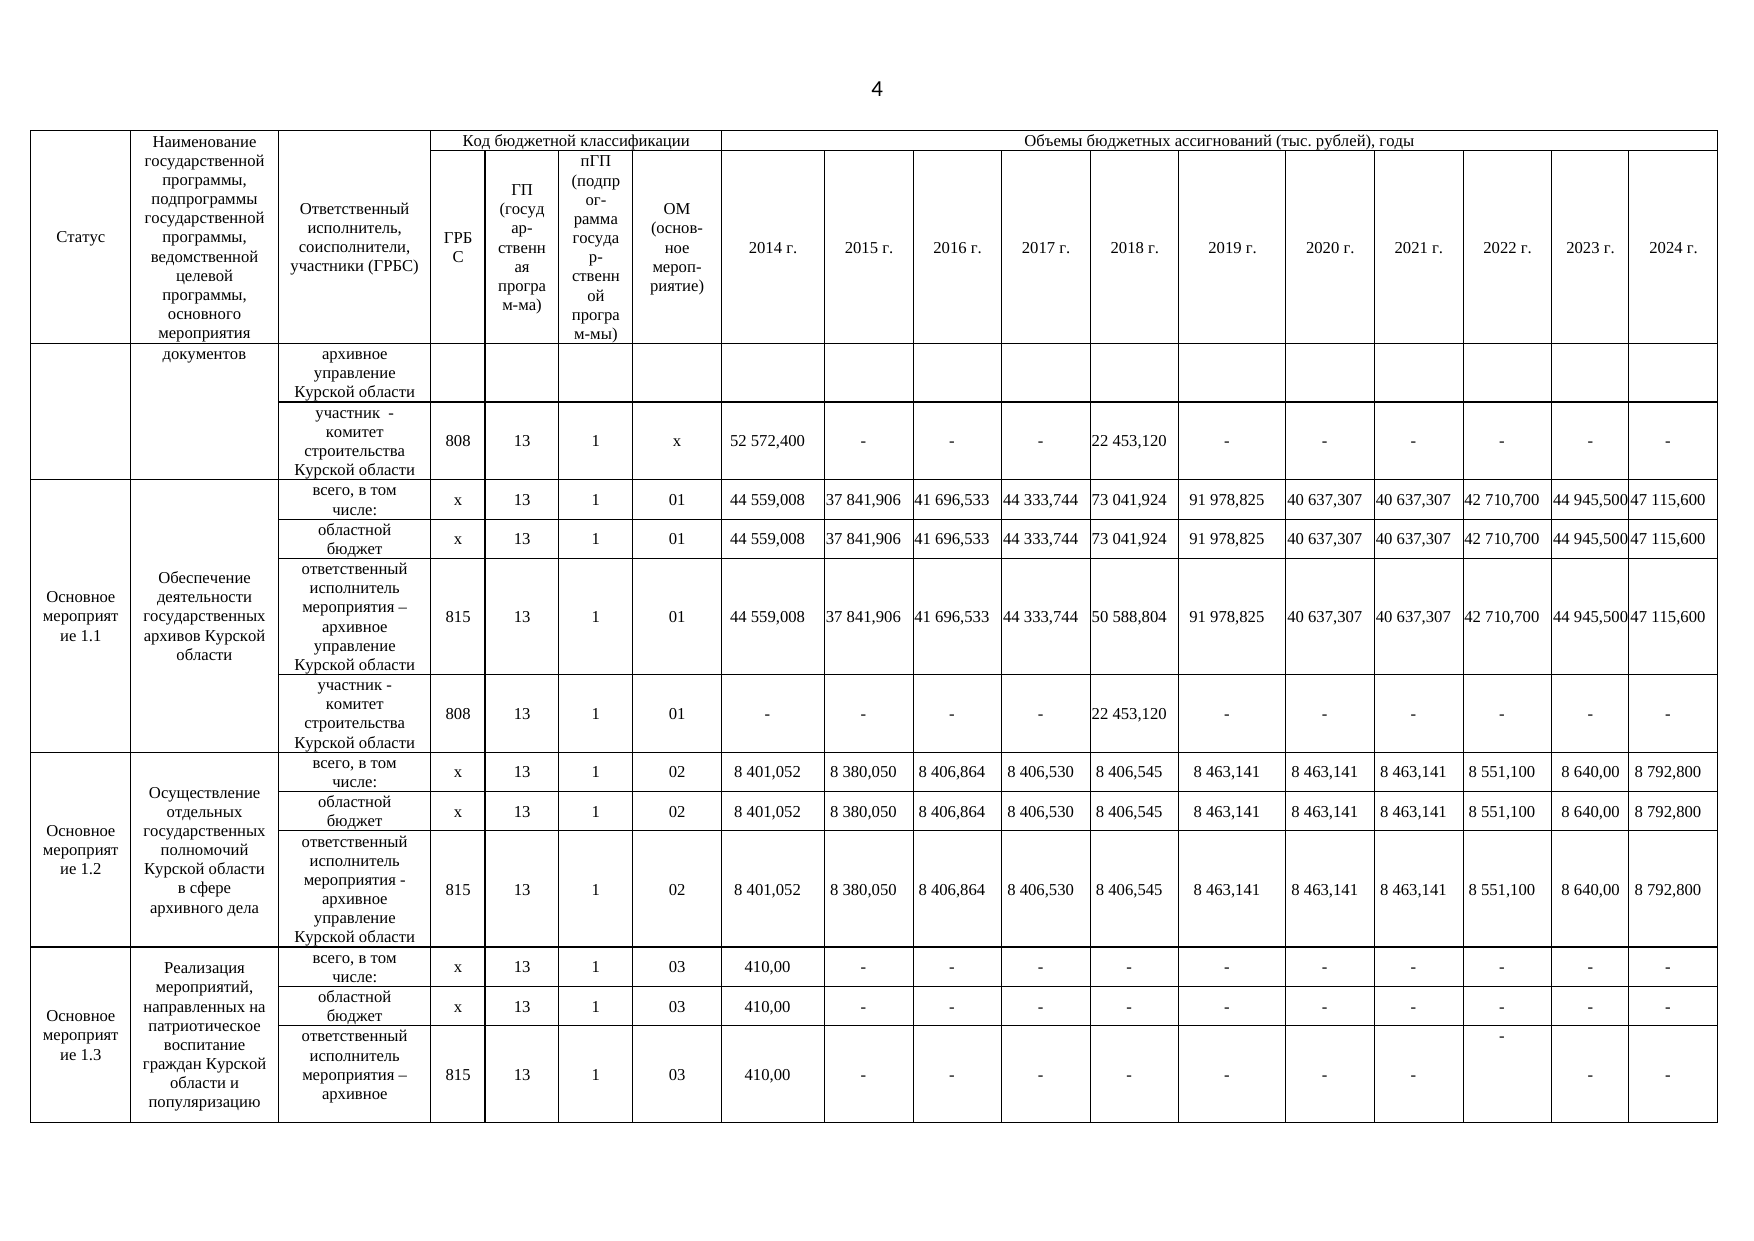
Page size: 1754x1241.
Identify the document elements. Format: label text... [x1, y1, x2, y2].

table_cell - [1286, 1026, 1374, 1122]
table_cell - [1091, 987, 1178, 1025]
table_cell 8 380,050 [825, 792, 913, 830]
table_cell 2016 г. [914, 151, 1001, 343]
table_cell [825, 344, 913, 401]
table_cell 42 710,700 [1464, 480, 1551, 518]
table_cell 8 401,052 [722, 831, 824, 946]
table_cell 47 115,600 [1629, 520, 1717, 558]
table_cell 8 463,141 [1375, 753, 1463, 791]
table_cell 8 406,545 [1091, 792, 1178, 830]
table_cell 01 [633, 675, 721, 752]
table_cell 02 [633, 792, 721, 830]
table_cell 2014 г. [722, 151, 824, 343]
table_cell 91 978,825 [1179, 559, 1285, 674]
table_cell 8 792,800 [1629, 753, 1717, 791]
table_cell 8 406,545 [1091, 831, 1178, 946]
table_cell 2021 г. [1375, 151, 1463, 343]
table_cell 44 333,744 [1002, 480, 1090, 518]
table_cell 22 453,120 [1091, 675, 1178, 752]
table_cell 13 [486, 1026, 558, 1122]
table_cell 1 [559, 987, 632, 1025]
table_cell х [431, 753, 484, 791]
table_cell 03 [633, 1026, 721, 1122]
table_cell Основное мероприятие 1.3 [31, 948, 130, 1122]
table_cell - [1464, 1026, 1551, 1122]
table_cell [486, 344, 558, 401]
table_cell 8 463,141 [1179, 792, 1285, 830]
table_cell - [1002, 403, 1090, 479]
table_cell всего, в том числе: [279, 753, 430, 791]
table_cell 8 463,141 [1375, 792, 1463, 830]
table_cell 44 945,500 [1552, 559, 1628, 674]
table_cell 1 [559, 559, 632, 674]
table_cell всего, в том числе: [279, 480, 430, 518]
table_cell 8 640,00 [1552, 753, 1628, 791]
table_cell 44 945,500 [1552, 480, 1628, 518]
table_cell - [1091, 1026, 1178, 1122]
table_cell - [1286, 403, 1374, 479]
table_cell [1179, 344, 1285, 401]
table_cell - [1375, 403, 1463, 479]
table_cell - [1002, 1026, 1090, 1122]
table_cell 2020 г. [1286, 151, 1374, 343]
table_cell 13 [486, 559, 558, 674]
table_cell 8 551,100 [1464, 792, 1551, 830]
table_cell Основное мероприятие 1.1 [31, 480, 130, 752]
table_cell Наименование государственной программы, подпрограммы государственной программы, ведомственной целевой программы, основного мероприятия [131, 131, 278, 343]
table_cell 8 406,864 [914, 831, 1001, 946]
table_cell 44 333,744 [1002, 520, 1090, 558]
table_cell - [1002, 948, 1090, 986]
table_cell архивное управление Курской области [279, 344, 430, 401]
table_cell 47 115,600 [1629, 559, 1717, 674]
table_cell 815 [431, 1026, 484, 1122]
table_cell 2024 г. [1629, 151, 1717, 343]
table_cell [914, 344, 1001, 401]
table_cell 13 [486, 403, 558, 479]
table_cell - [825, 1026, 913, 1122]
table_cell 8 463,141 [1375, 831, 1463, 946]
table_cell 41 696,533 [914, 480, 1001, 518]
table_cell 13 [486, 480, 558, 518]
table_cell 40 637,307 [1286, 559, 1374, 674]
table_cell 2015 г. [825, 151, 913, 343]
table_cell [1286, 344, 1374, 401]
table_cell Код бюджетной классификации [431, 131, 721, 150]
table_cell 44 945,500 [1552, 520, 1628, 558]
table_cell 1 [559, 753, 632, 791]
table_cell 8 551,100 [1464, 753, 1551, 791]
table_cell 410,00 [722, 1026, 824, 1122]
table_cell 815 [431, 831, 484, 946]
table_cell ответственный исполнитель мероприятия - архивное управление Курской области [279, 831, 430, 946]
table_cell участник -комитет строительства Курской области [279, 403, 430, 479]
table_cell х [431, 792, 484, 830]
table_cell 40 637,307 [1375, 520, 1463, 558]
table_cell 40 637,307 [1375, 559, 1463, 674]
table_cell 13 [486, 987, 558, 1025]
table_cell ГРБС [431, 151, 484, 343]
table_cell 13 [486, 792, 558, 830]
table_cell - [1002, 675, 1090, 752]
table_cell Обеспечение деятельности государственных архивов Курской области [131, 480, 278, 752]
table_cell 8 401,052 [722, 792, 824, 830]
table_cell 41 696,533 [914, 520, 1001, 558]
table_cell 41 696,533 [914, 559, 1001, 674]
table_cell - [1286, 987, 1374, 1025]
table_cell Основное мероприятие 1.2 [31, 753, 130, 946]
table_cell - [1179, 948, 1285, 986]
table_cell - [1375, 1026, 1463, 1122]
table_cell 8 463,141 [1286, 792, 1374, 830]
table_cell - [1464, 987, 1551, 1025]
table_cell х [431, 480, 484, 518]
table_cell 8 640,00 [1552, 792, 1628, 830]
table_cell 1 [559, 480, 632, 518]
table_cell - [1629, 987, 1717, 1025]
table_cell 1 [559, 948, 632, 986]
table_cell 40 637,307 [1286, 520, 1374, 558]
table_cell - [825, 948, 913, 986]
table_cell Статус [31, 131, 130, 343]
table_cell - [1179, 403, 1285, 479]
table_cell областной бюджет [279, 792, 430, 830]
table_cell 40 637,307 [1375, 480, 1463, 518]
table_cell - [1002, 987, 1090, 1025]
table_cell 37 841,906 [825, 480, 913, 518]
table_cell - [1629, 1026, 1717, 1122]
table_cell 815 [431, 559, 484, 674]
table_cell 808 [431, 675, 484, 752]
table_cell 1 [559, 792, 632, 830]
table_cell 8 401,052 [722, 753, 824, 791]
table_cell - [1179, 1026, 1285, 1122]
table_cell - [914, 403, 1001, 479]
table_cell [1552, 344, 1628, 401]
table_cell областной бюджет [279, 520, 430, 558]
table_cell 01 [633, 480, 721, 518]
table_cell 1 [559, 403, 632, 479]
table_cell всего, в том числе: [279, 948, 430, 986]
table_cell - [1375, 948, 1463, 986]
table_cell [722, 344, 824, 401]
table_cell 2018 г. [1091, 151, 1178, 343]
table_cell 02 [633, 753, 721, 791]
table_cell - [1179, 675, 1285, 752]
table_cell - [1552, 1026, 1628, 1122]
table_cell 8 551,100 [1464, 831, 1551, 946]
table_cell ответственный исполнитель мероприятия – архивное управление Курской области [279, 559, 430, 674]
table_cell - [1552, 675, 1628, 752]
table_cell 8 640,00 [1552, 831, 1628, 946]
table_cell 2022 г. [1464, 151, 1551, 343]
table_cell ГП (государ-ственная програм-ма) [486, 151, 558, 343]
table_cell [1091, 344, 1178, 401]
table_cell - [1629, 675, 1717, 752]
table_cell х [431, 520, 484, 558]
table_cell 22 453,120 [1091, 403, 1178, 479]
table_cell 37 841,906 [825, 559, 913, 674]
table_cell - [1464, 403, 1551, 479]
table_cell 1 [559, 1026, 632, 1122]
table_cell ответственный исполнитель мероприятия – архивное [279, 1026, 430, 1122]
table_cell 44 559,008 [722, 480, 824, 518]
table_cell - [914, 675, 1001, 752]
table_cell 03 [633, 987, 721, 1025]
table_cell областной бюджет [279, 987, 430, 1025]
table_cell участник -комитет строительства Курской области [279, 675, 430, 752]
table_cell 40 637,307 [1286, 480, 1374, 518]
table_cell 91 978,825 [1179, 480, 1285, 518]
table_cell 13 [486, 753, 558, 791]
table_cell 91 978,825 [1179, 520, 1285, 558]
table_cell 8 406,530 [1002, 831, 1090, 946]
table_cell х [633, 403, 721, 479]
table_cell 8 792,800 [1629, 831, 1717, 946]
table_cell - [1629, 948, 1717, 986]
table_cell [31, 344, 130, 479]
table_cell [1464, 344, 1551, 401]
table_cell 13 [486, 520, 558, 558]
table_cell 8 406,864 [914, 792, 1001, 830]
table_cell 8 463,141 [1286, 753, 1374, 791]
table_cell Ответственный исполнитель, соисполнители, участники (ГРБС) [279, 131, 430, 343]
table_cell - [1629, 403, 1717, 479]
table_cell 8 463,141 [1179, 753, 1285, 791]
table_cell документов [131, 344, 278, 479]
table_cell 8 380,050 [825, 753, 913, 791]
table_cell 2019 г. [1179, 151, 1285, 343]
table_cell 410,00 [722, 987, 824, 1025]
table_cell 8 406,864 [914, 753, 1001, 791]
table_cell 2023 г. [1552, 151, 1628, 343]
table_cell - [825, 403, 913, 479]
table_cell 8 463,141 [1286, 831, 1374, 946]
table_cell - [1375, 987, 1463, 1025]
table_cell - [1286, 948, 1374, 986]
table_cell 01 [633, 559, 721, 674]
table_cell - [1464, 675, 1551, 752]
table_cell Осуществление отдельных государственных полномочий Курской области в сфере архивного дела [131, 753, 278, 946]
table_cell 13 [486, 948, 558, 986]
table_cell [1002, 344, 1090, 401]
table_cell 42 710,700 [1464, 559, 1551, 674]
table_cell 02 [633, 831, 721, 946]
table_cell х [431, 987, 484, 1025]
table_cell - [914, 948, 1001, 986]
table_cell 01 [633, 520, 721, 558]
table_cell 44 333,744 [1002, 559, 1090, 674]
table_cell - [1375, 675, 1463, 752]
table_cell - [1286, 675, 1374, 752]
table_cell - [825, 675, 913, 752]
table_cell 13 [486, 675, 558, 752]
table_cell [1375, 344, 1463, 401]
table_cell ОМ (основ-ное мероп-риятие) [633, 151, 721, 343]
table_cell 03 [633, 948, 721, 986]
table_cell - [722, 675, 824, 752]
table_cell 8 406,530 [1002, 753, 1090, 791]
table_cell - [914, 987, 1001, 1025]
table_cell 808 [431, 403, 484, 479]
table_cell 52 572,400 [722, 403, 824, 479]
table_cell 1 [559, 520, 632, 558]
table_cell 8 792,800 [1629, 792, 1717, 830]
table_cell 8 463,141 [1179, 831, 1285, 946]
table_cell пГП (подпрог-рамма государ-ственной програм-мы) [559, 151, 632, 343]
table_cell 42 710,700 [1464, 520, 1551, 558]
table_cell 37 841,906 [825, 520, 913, 558]
table_cell 44 559,008 [722, 520, 824, 558]
table_cell - [825, 987, 913, 1025]
table_cell - [1552, 403, 1628, 479]
table_cell 1 [559, 675, 632, 752]
table_cell - [914, 1026, 1001, 1122]
table_cell [1629, 344, 1717, 401]
table_cell Объемы бюджетных ассигнований (тыс. рублей), годы [722, 131, 1717, 150]
table_cell 8 406,545 [1091, 753, 1178, 791]
table_cell 13 [486, 831, 558, 946]
table_cell - [1552, 987, 1628, 1025]
table_cell х [431, 948, 484, 986]
table_cell Реализация мероприятий, направленных на патриотическое воспитание граждан Курской области и популяризацию [131, 948, 278, 1122]
table_cell 8 406,530 [1002, 792, 1090, 830]
table_cell 2017 г. [1002, 151, 1090, 343]
table_cell 47 115,600 [1629, 480, 1717, 518]
table_cell 73 041,924 [1091, 520, 1178, 558]
table_cell 50 588,804 [1091, 559, 1178, 674]
table_cell [559, 344, 632, 401]
table_cell - [1179, 987, 1285, 1025]
table_cell - [1091, 948, 1178, 986]
table_cell [431, 344, 484, 401]
table_cell 8 380,050 [825, 831, 913, 946]
table_cell - [1552, 948, 1628, 986]
table_cell 410,00 [722, 948, 824, 986]
table_cell 73 041,924 [1091, 480, 1178, 518]
table_cell - [1464, 948, 1551, 986]
table_cell 44 559,008 [722, 559, 824, 674]
table_cell [633, 344, 721, 401]
table_cell 1 [559, 831, 632, 946]
